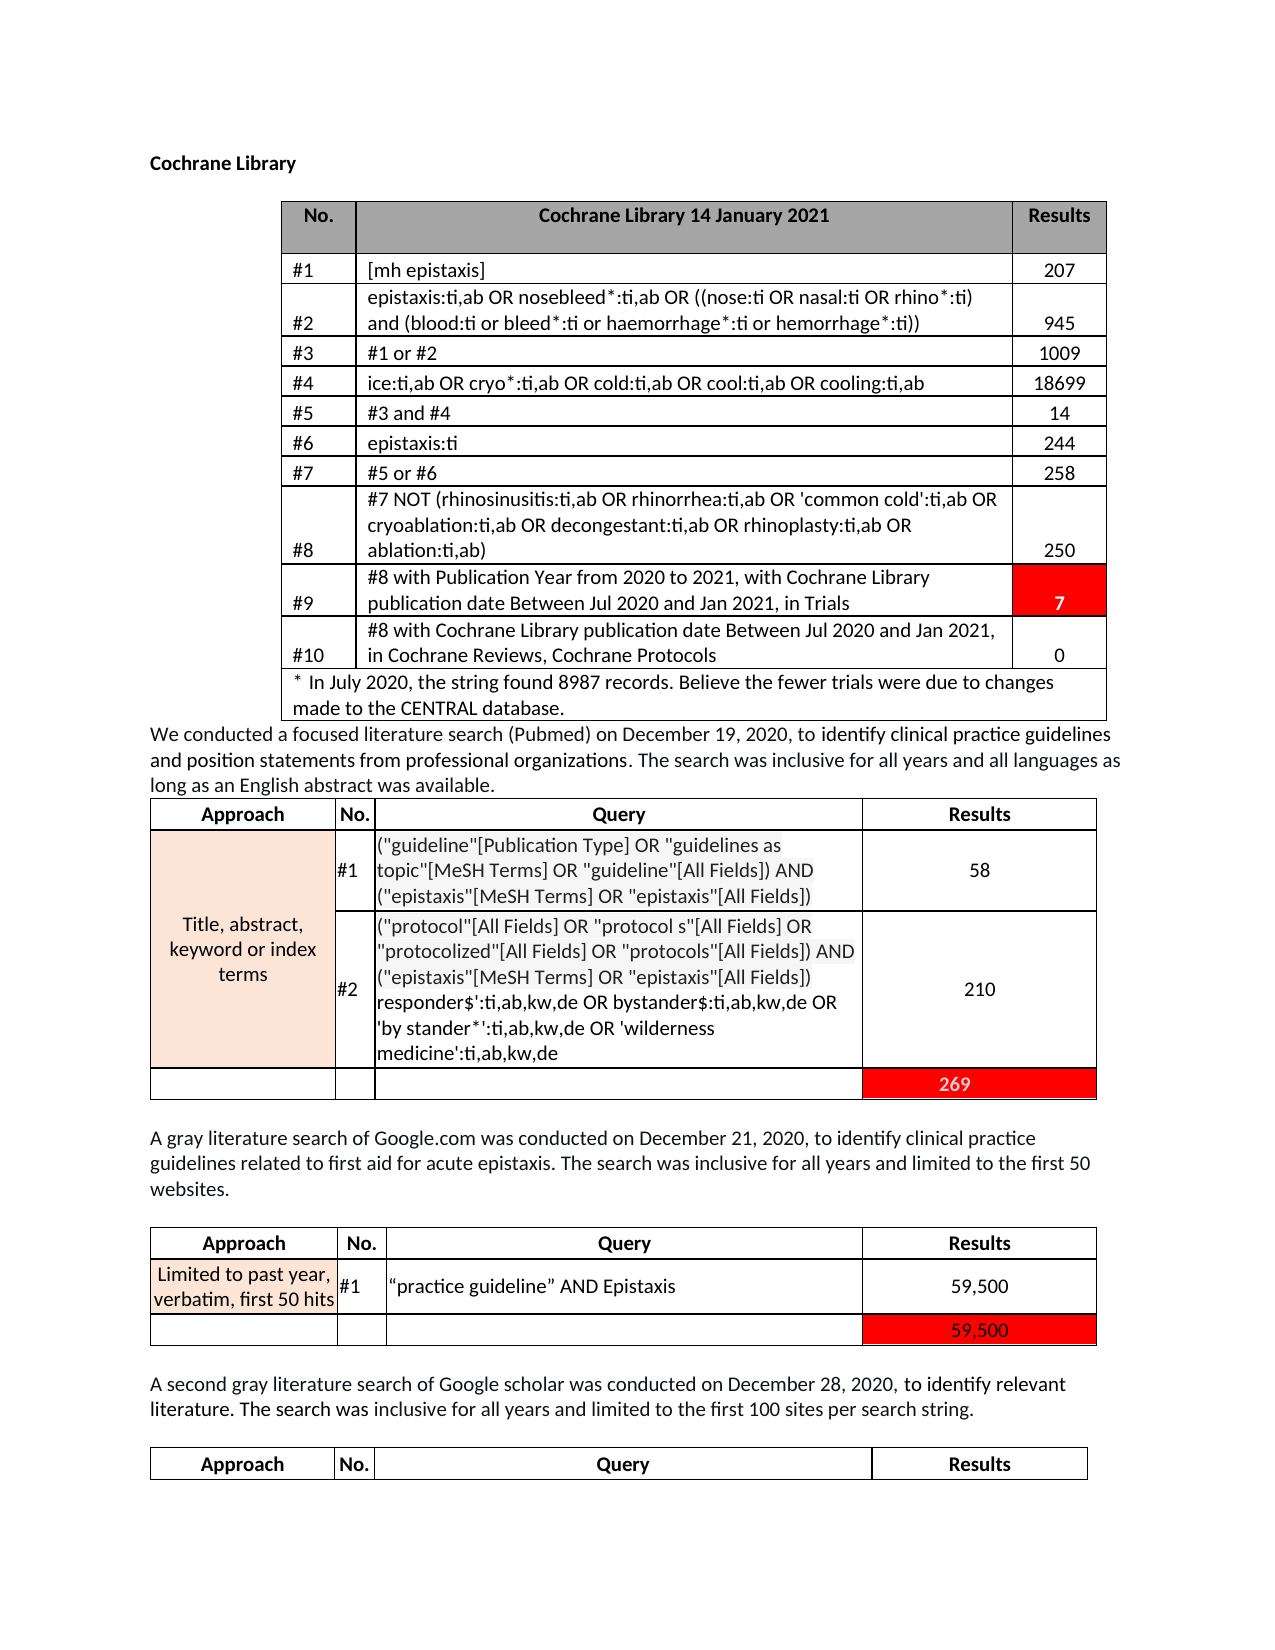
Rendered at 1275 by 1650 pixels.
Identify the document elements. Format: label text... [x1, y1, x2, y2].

table_cell #2 [336, 912, 374, 1067]
table_header Results [863, 1228, 1096, 1258]
text A gray literature search of Google.com was conducted on December 21, 2020, to identify clinical practice guidelines related to first aid for acute epistaxis. The search was inclusive for all years and limited to the first 50 websites. [150, 1125, 1125, 1201]
table_cell #8 with Cochrane Library publication date Between Jul 2020 and Jan 2021, in Cochrane Reviews, Cochrane Protocols [357, 617, 1012, 668]
table_header Approach [151, 799, 335, 829]
table_cell #9 [282, 565, 355, 615]
table_cell #5 or #6 [357, 457, 1012, 485]
table_header Results [863, 799, 1096, 829]
table_cell #7 [282, 457, 355, 485]
table_cell #10 [282, 617, 355, 668]
table_header No. [338, 1228, 386, 1258]
table_cell [338, 1315, 386, 1344]
table_cell ice:ti,ab OR cryo*:ti,ab OR cold:ti,ab OR cool:ti,ab OR cooling:ti,ab [357, 367, 1012, 395]
table_cell #3 and #4 [357, 397, 1012, 425]
table_cell “practice guideline” AND Epistaxis [387, 1260, 862, 1313]
table_cell 244 [1013, 427, 1106, 455]
table_cell [336, 1069, 374, 1098]
table_cell 7 [1013, 565, 1106, 615]
table_cell [mh epistaxis] [357, 254, 1012, 283]
table_cell #8 [282, 487, 355, 563]
table_header Results [873, 1448, 1087, 1478]
table_cell #3 [282, 337, 355, 365]
table_header Approach [151, 1228, 337, 1258]
table_cell 59,500 [863, 1260, 1096, 1313]
table_cell 18699 [1013, 367, 1106, 395]
table_cell * In July 2020, the string found 8987 records. Believe the fewer trials were due to changes made to the CENTRAL database. [282, 669, 1106, 720]
text Cochrane Library [150, 150, 1125, 175]
table_header No. [335, 1448, 374, 1478]
table_cell ("protocol"[All Fields] OR "protocol s"[All Fields] OR "protocolized"[All Fields] OR "protocols"[All Fields]) AND ("epistaxis"[MeSH Terms] OR "epistaxis"[All Fields]) responder$':ti,ab,kw,de OR bystander$:ti,ab,kw,de OR 'by stander*':ti,ab,kw,de OR 'wilderness medicine':ti,ab,kw,de [376, 912, 862, 1067]
table_cell #8 with Publication Year from 2020 to 2021, with Cochrane Library publication date Between Jul 2020 and Jan 2021, in Trials [357, 565, 1012, 615]
table_cell 14 [1013, 397, 1106, 425]
table_cell [151, 1315, 337, 1344]
table_cell 0 [1013, 617, 1106, 668]
table_header Query [376, 799, 862, 829]
table_header Query [387, 1228, 862, 1258]
table_header No. [336, 799, 374, 829]
table_cell [376, 1069, 862, 1098]
table_cell 1009 [1013, 337, 1106, 365]
table_cell 945 [1013, 284, 1106, 335]
table_cell #1 [282, 254, 355, 283]
table_header Query [375, 1448, 871, 1478]
table_cell #1 [336, 831, 374, 910]
table_cell #6 [282, 427, 355, 455]
table_header Approach [151, 1448, 334, 1478]
table_cell ("guideline"[Publication Type] OR "guidelines as topic"[MeSH Terms] OR "guideline"[All Fields]) AND ("epistaxis"[MeSH Terms] OR "epistaxis"[All Fields]) [376, 831, 862, 910]
table_cell #2 [282, 284, 355, 335]
table_cell Limited to past year, verbatim, first 50 hits [151, 1260, 337, 1313]
table_cell Title, abstract, keyword or index terms [151, 831, 335, 1067]
table_cell epistaxis:ti,ab OR nosebleed*:ti,ab OR ((nose:ti OR nasal:ti OR rhino*:ti) and (blood:ti or bleed*:ti or haemorrhage*:ti or hemorrhage*:ti)) [357, 284, 1012, 335]
table_cell 58 [863, 831, 1096, 910]
table_cell 59,500 [863, 1315, 1096, 1344]
table_header Cochrane Library 14 January 2021 [357, 202, 1012, 253]
table_cell 269 [863, 1069, 1096, 1098]
table_cell #4 [282, 367, 355, 395]
text A second gray literature search of Google scholar was conducted on December 28, 2020, to identify relevant literature. The search was inclusive for all years and limited to the first 100 sites per search string. [150, 1371, 1125, 1422]
text We conducted a focused literature search (Pubmed) on December 19, 2020, to identify clinical practice guidelines and position statements from professional organizations. The search was inclusive for all years and all languages as long as an English abstract was available. [150, 721, 1125, 798]
table_cell epistaxis:ti [357, 427, 1012, 455]
table_cell [151, 1069, 335, 1098]
table_cell [387, 1315, 862, 1344]
table_cell #5 [282, 397, 355, 425]
table_cell #1 [338, 1260, 386, 1313]
table_header Results [1013, 202, 1106, 253]
table_cell #1 or #2 [357, 337, 1012, 365]
table_header No. [282, 202, 355, 253]
table_cell 250 [1013, 487, 1106, 563]
table_cell 258 [1013, 457, 1106, 485]
table_cell 207 [1013, 254, 1106, 283]
table_cell 210 [863, 912, 1096, 1067]
